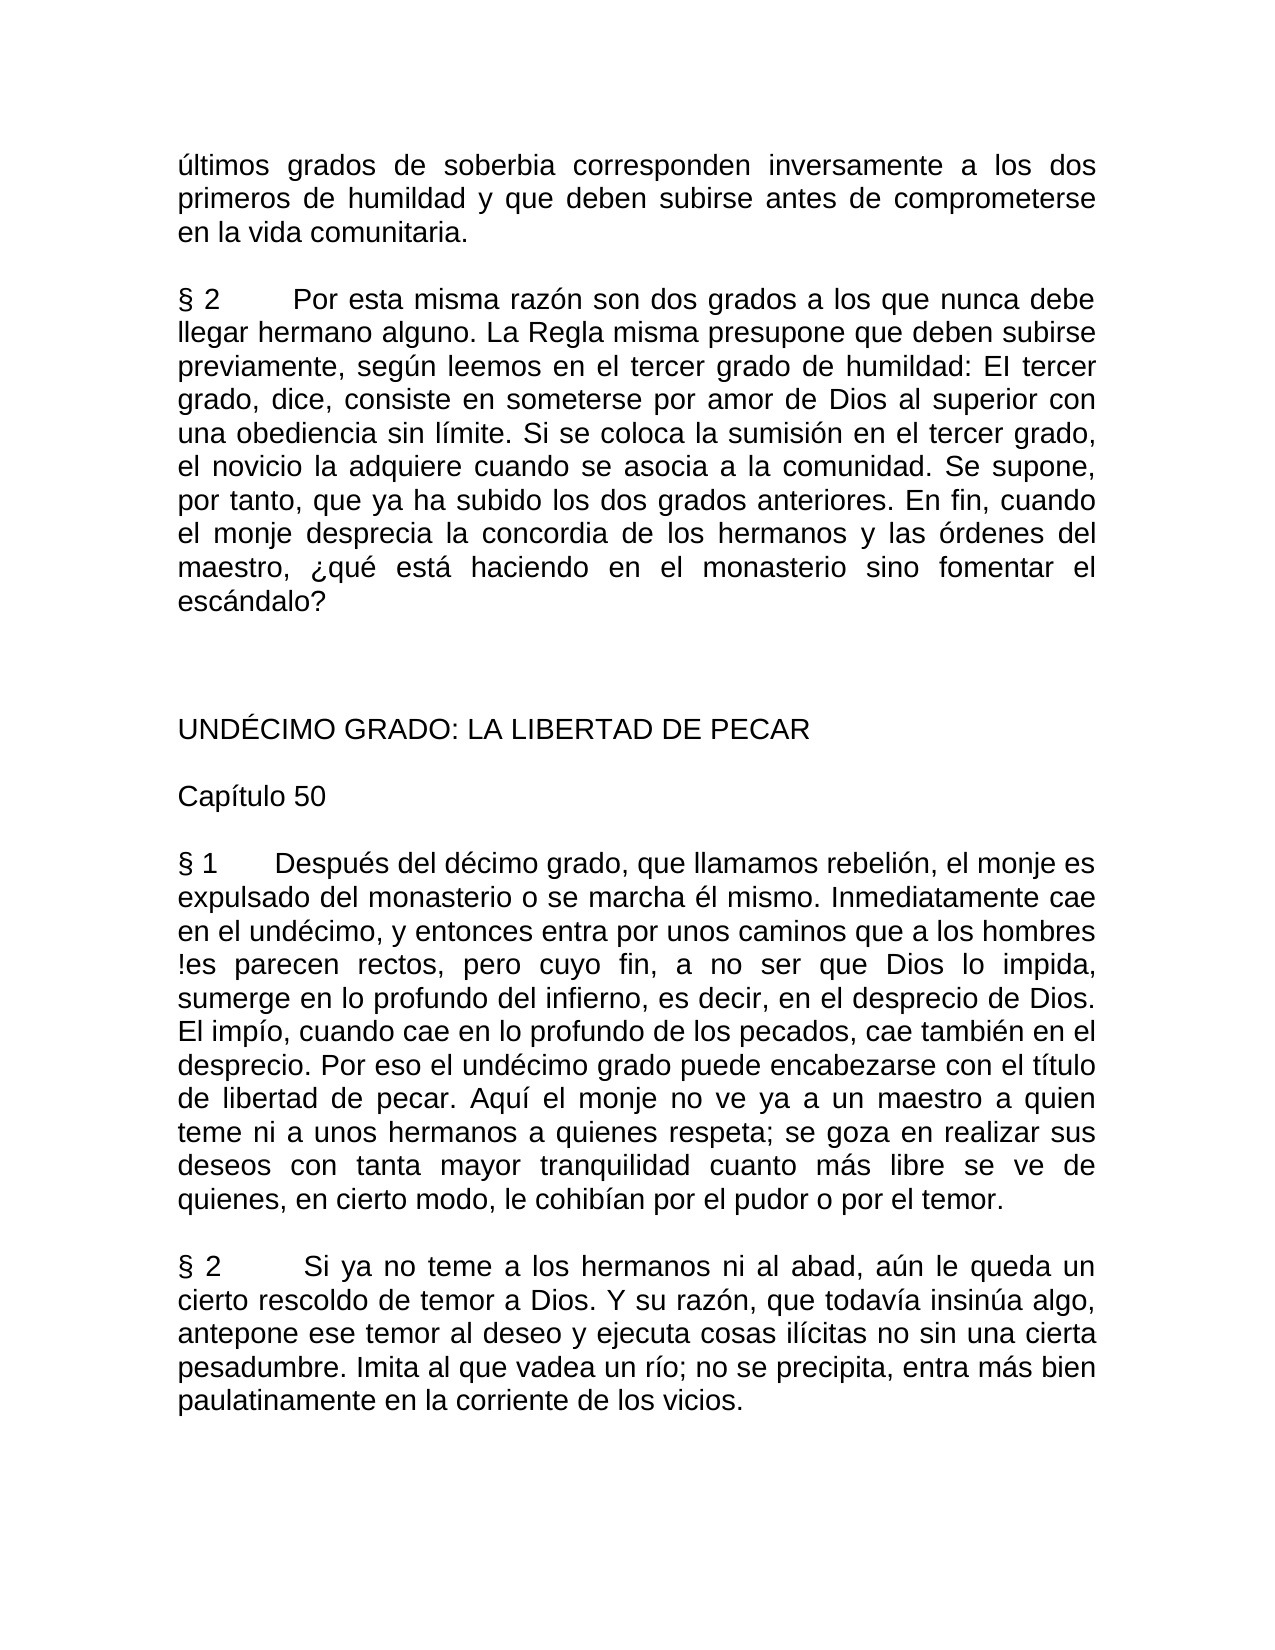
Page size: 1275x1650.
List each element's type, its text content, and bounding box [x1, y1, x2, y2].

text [177, 148, 1098, 248]
text § 1 Después del décimo grado, que llamamos rebelión, el monje es expulsado del monasterio o se marcha él mismo. Inmediatamente cae en el undécimo, y entonces entra por unos caminos que a los hombres !es parecen rectos, pero cuyo fin, a no ser que Dios lo impida, sumerge en lo profundo del infierno, es decir, en el desprecio de Dios. El impío, cuando cae en lo profundo de los pecados, cae también en el desprecio. Por eso el undécimo grado puede encabezarse con el título de libertad de pecar. Aquí el monje no ve ya a un maestro a quien teme ni a unos hermanos a quienes respeta; se goza en realizar sus deseos con tanta mayor tranquilidad cuanto más libre se ve de quienes, en cierto modo, le cohibían por el pudor o por el temor. [177, 846, 1098, 1215]
text Capítulo 50 [177, 779, 1098, 813]
text § 2 Si ya no teme a los hermanos ni al abad, aún le queda un cierto rescoldo de temor a Dios. Y su razón, que todavía insinúa algo, antepone ese temor al deseo y ejecuta cosas ilícitas no sin una cierta pesadumbre. Imita al que vadea un río; no se precipita, entra más bien paulatinamente en la corriente de los vicios. [177, 1249, 1098, 1417]
text § 2 Por esta misma razón son dos grados a los que nunca debe llegar hermano alguno. La Regla misma presupone que deben subirse previamente, según leemos en el tercer grado de humildad: EI tercer grado, dice, consiste en someterse por amor de Dios al superior con una obediencia sin límite. Si se coloca la sumisión en el tercer grado, el novicio la adquiere cuando se asocia a la comunidad. Se supone, por tanto, que ya ha subido los dos grados anteriores. En fin, cuando el monje desprecia la concordia de los hermanos y las órdenes del maestro, ¿qué está haciendo en el monasterio sino fomentar el escándalo? [177, 282, 1098, 617]
text UNDÉCIMO GRADO: LA LIBERTAD DE PECAR [177, 712, 1098, 746]
